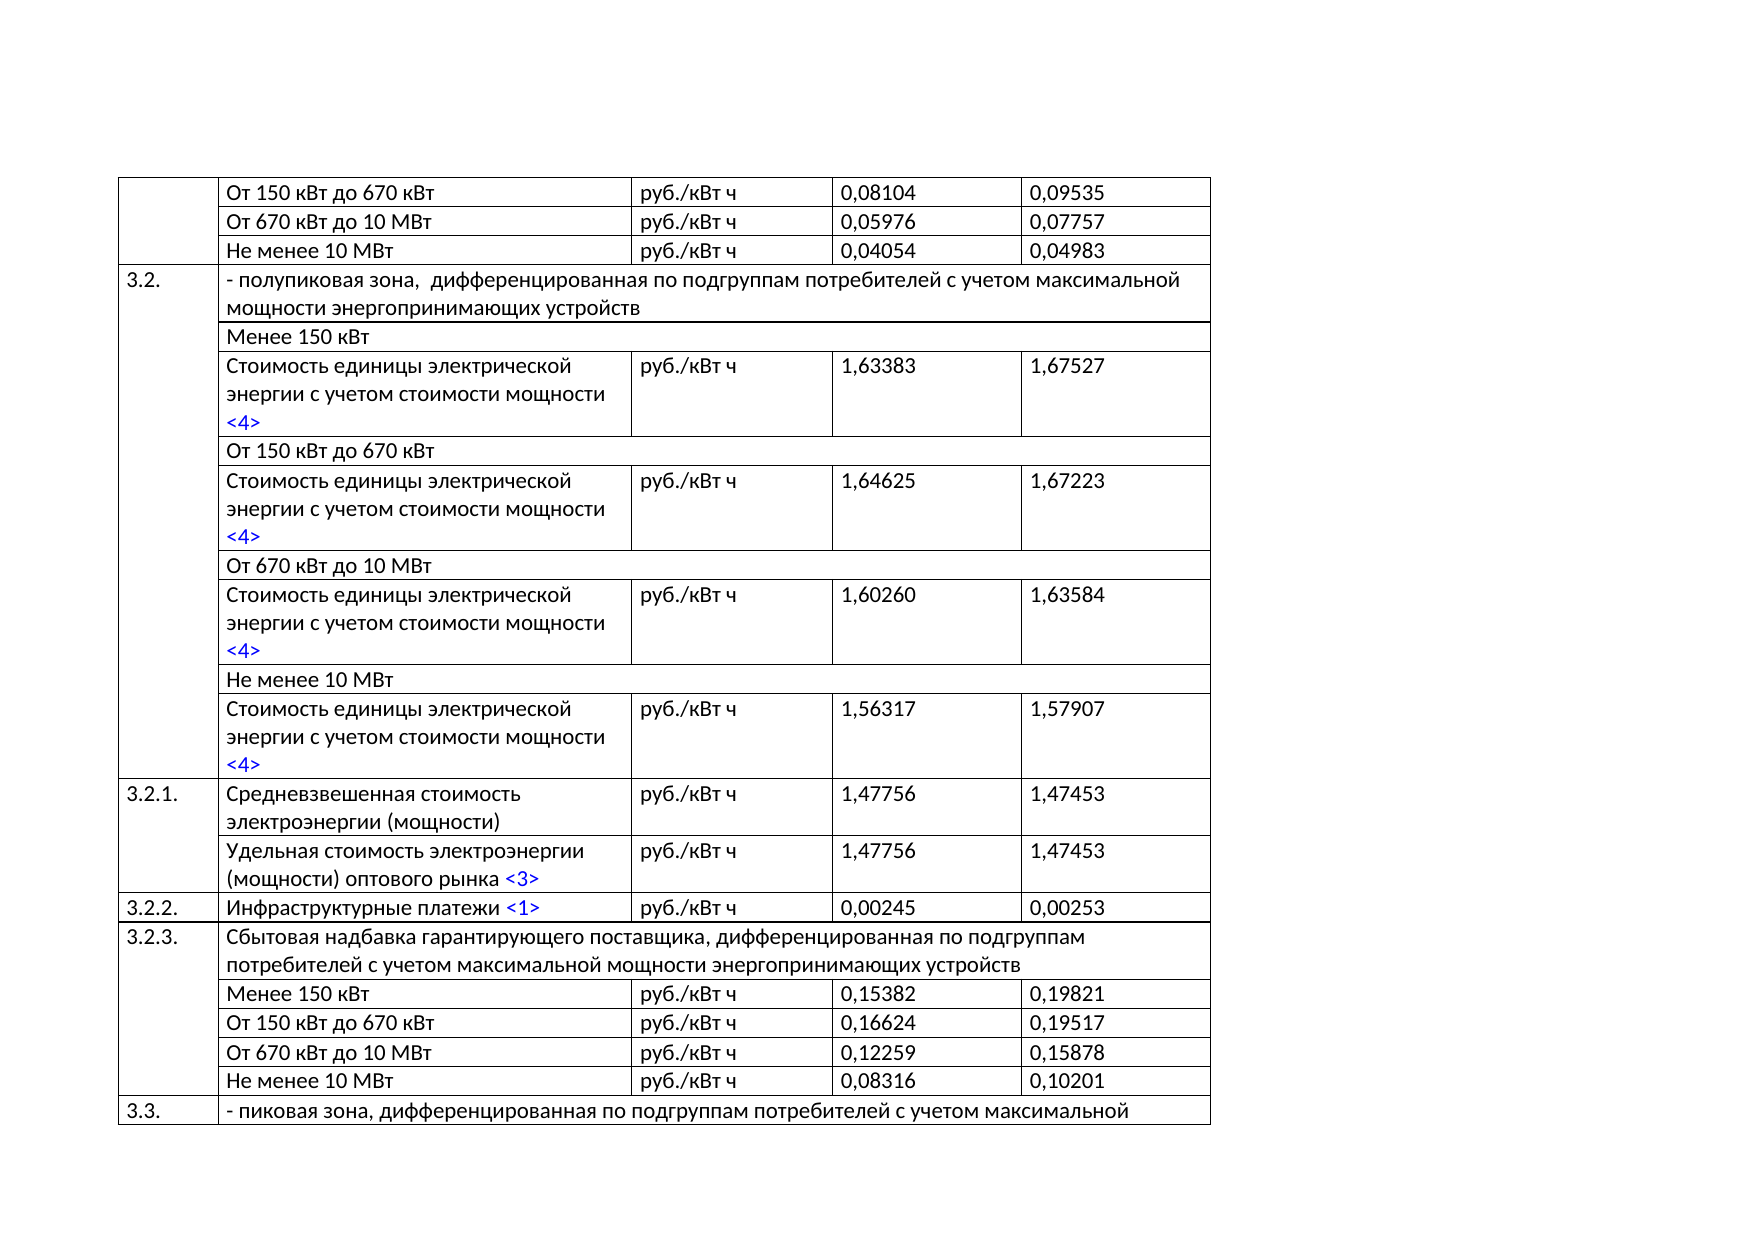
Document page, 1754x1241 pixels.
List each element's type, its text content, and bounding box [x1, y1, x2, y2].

table_cell Удельная стоимость электроэнергии (мощности) оптового рынка <3> [219, 836, 631, 892]
table_cell Стоимость единицы электрической энергии с учетом стоимости мощности <4> [219, 466, 631, 550]
table_cell руб./кВт ч [632, 779, 832, 835]
table_cell 0,19821 [1022, 980, 1210, 1007]
table_cell От 670 кВт до 10 МВт [219, 551, 1210, 579]
table_cell Не менее 10 МВт [219, 665, 1210, 693]
table_cell 0,15382 [833, 980, 1021, 1007]
table_cell Средневзвешенная стоимость электроэнергии (мощности) [219, 779, 631, 835]
table_cell руб./кВт ч [632, 1067, 832, 1095]
table_cell 0,04983 [1022, 236, 1210, 264]
table_cell руб./кВт ч [632, 836, 832, 892]
table_cell 0,07757 [1022, 207, 1210, 235]
table_cell 0,00245 [833, 893, 1021, 921]
table_cell руб./кВт ч [632, 980, 832, 1007]
table_cell Стоимость единицы электрической энергии с учетом стоимости мощности <4> [219, 694, 631, 778]
table_cell 1,63383 [833, 352, 1021, 436]
table_cell 0,09535 [1022, 178, 1210, 206]
table_cell Менее 150 кВт [219, 980, 631, 1007]
table_cell 1,47756 [833, 836, 1021, 892]
table_cell 1,56317 [833, 694, 1021, 778]
table_cell Не менее 10 МВт [219, 236, 631, 264]
table_cell 3.2.3. [119, 923, 218, 1095]
table_cell 1,67527 [1022, 352, 1210, 436]
table_cell 0,08104 [833, 178, 1021, 206]
table_cell 1,60260 [833, 580, 1021, 664]
table_cell 1,63584 [1022, 580, 1210, 664]
table_cell руб./кВт ч [632, 466, 832, 550]
table_cell 0,16624 [833, 1009, 1021, 1037]
table_cell - полупиковая зона, дифференцированная по подгруппам потребителей с учетом максимальной мощности энергопринимающих устройств [219, 265, 1210, 321]
table_cell 1,47453 [1022, 836, 1210, 892]
table_cell руб./кВт ч [632, 580, 832, 664]
table_cell От 150 кВт до 670 кВт [219, 1009, 631, 1037]
table_cell руб./кВт ч [632, 236, 832, 264]
table_cell руб./кВт ч [632, 1009, 832, 1037]
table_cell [219, 1096, 1210, 1124]
table_cell 3.2.2. [119, 893, 218, 921]
table_cell руб./кВт ч [632, 893, 832, 921]
table_cell 1,57907 [1022, 694, 1210, 778]
table_cell 1,47756 [833, 779, 1021, 835]
table_cell Не менее 10 МВт [219, 1067, 631, 1095]
table_cell 1,67223 [1022, 466, 1210, 550]
table_cell руб./кВт ч [632, 352, 832, 436]
table_cell Стоимость единицы электрической энергии с учетом стоимости мощности <4> [219, 580, 631, 664]
table_cell 0,08316 [833, 1067, 1021, 1095]
table_cell руб./кВт ч [632, 694, 832, 778]
table_cell Сбытовая надбавка гарантирующего поставщика, дифференцированная по подгруппам потребителей с учетом максимальной мощности энергопринимающих устройств [219, 923, 1210, 978]
table_cell 3.2. [119, 265, 218, 778]
table_cell руб./кВт ч [632, 207, 832, 235]
table_cell От 670 кВт до 10 МВт [219, 207, 631, 235]
table_cell Менее 150 кВт [219, 323, 1210, 351]
table_cell 0,15878 [1022, 1038, 1210, 1066]
table_cell 1,47453 [1022, 779, 1210, 835]
table_cell От 150 кВт до 670 кВт [219, 178, 631, 206]
table_cell Стоимость единицы электрической энергии с учетом стоимости мощности <4> [219, 352, 631, 436]
table_cell 0,04054 [833, 236, 1021, 264]
table_cell 0,05976 [833, 207, 1021, 235]
table_cell 0,10201 [1022, 1067, 1210, 1095]
table_cell Инфраструктурные платежи <1> [219, 893, 631, 921]
table_cell От 150 кВт до 670 кВт [219, 437, 1210, 465]
table_cell 3.3. [119, 1096, 218, 1124]
table_cell 0,19517 [1022, 1009, 1210, 1037]
table_cell руб./кВт ч [632, 178, 832, 206]
table_cell 3.2.1. [119, 779, 218, 892]
table_cell От 670 кВт до 10 МВт [219, 1038, 631, 1066]
table_cell 0,00253 [1022, 893, 1210, 921]
table_cell руб./кВт ч [632, 1038, 832, 1066]
table_cell 1,64625 [833, 466, 1021, 550]
table_cell 0,12259 [833, 1038, 1021, 1066]
